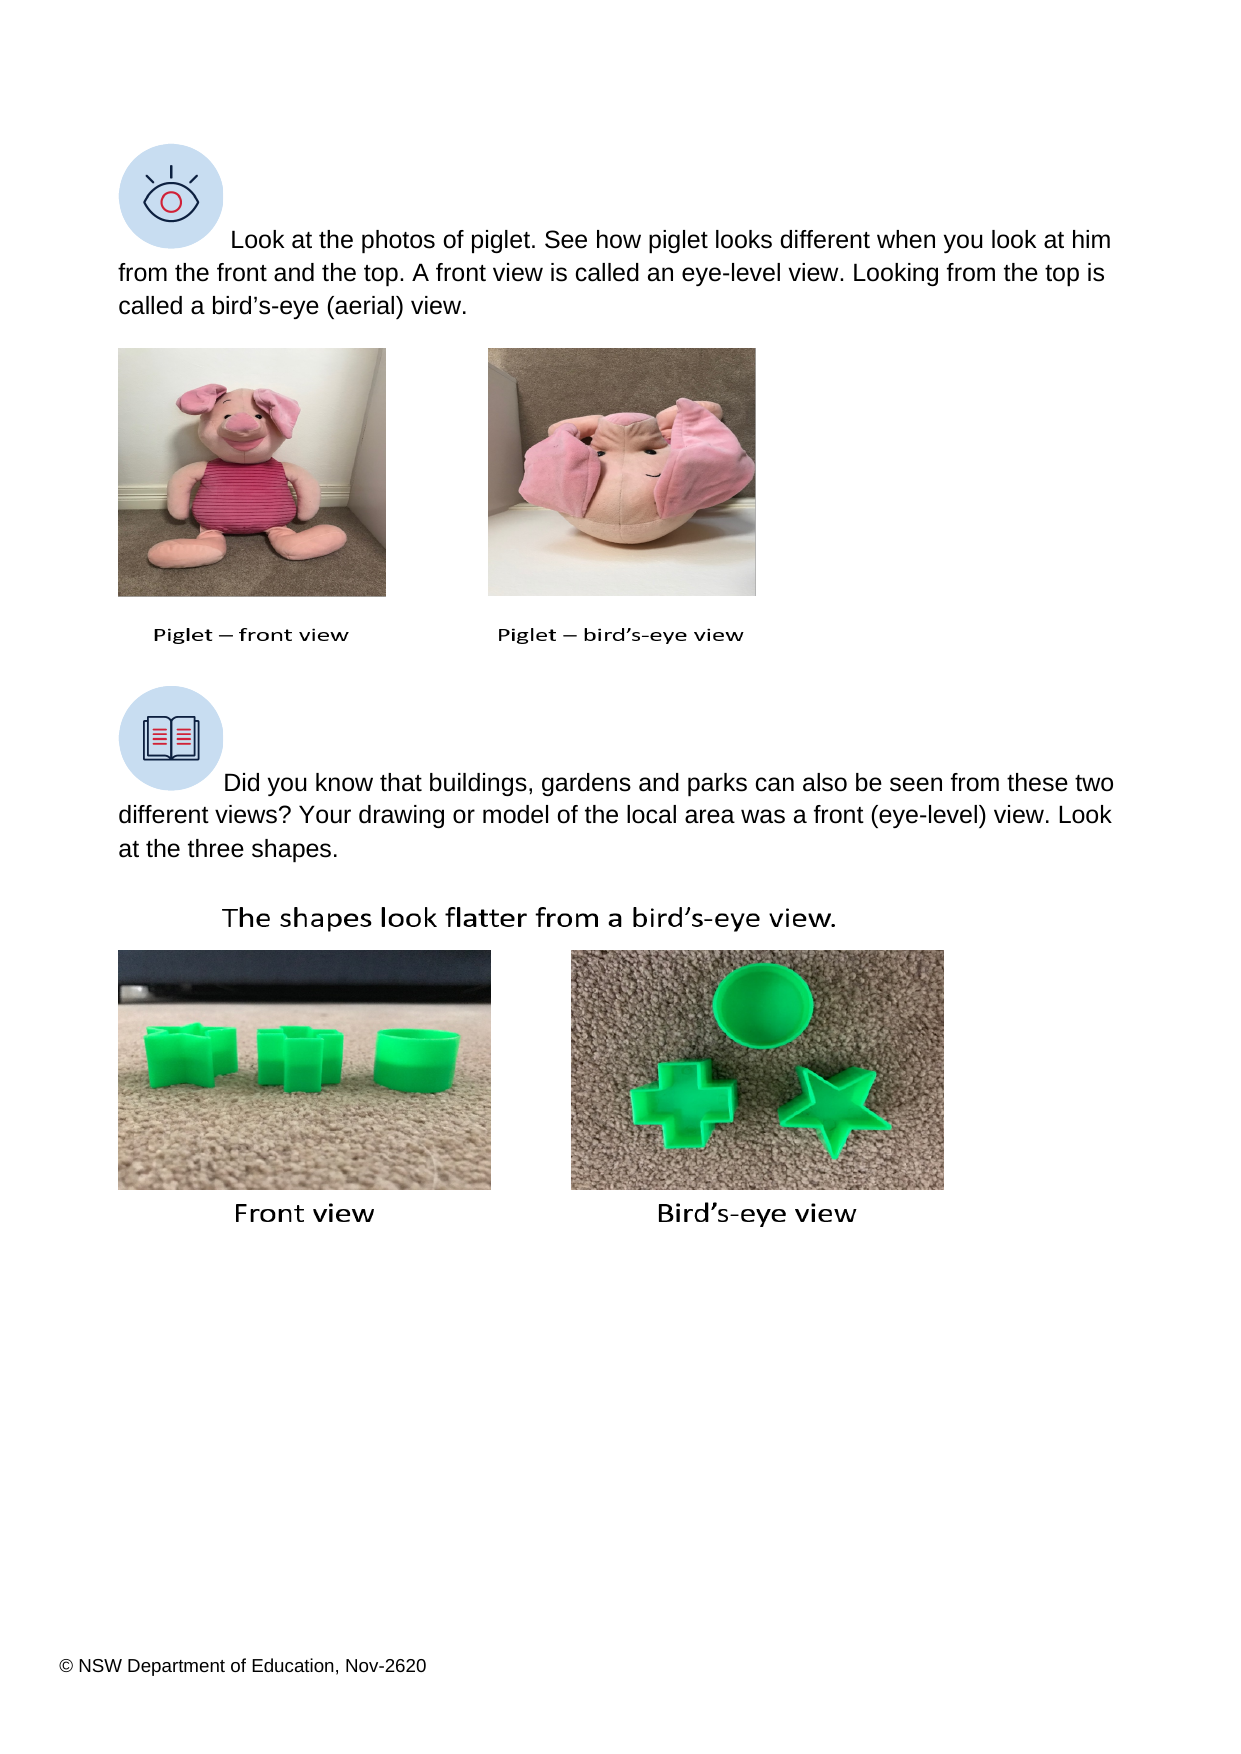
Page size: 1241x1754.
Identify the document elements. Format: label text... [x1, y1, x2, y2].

picture [118, 891, 944, 1247]
picture [118, 143, 224, 249]
text Did you know that buildings, gardens and parks can also be seen from these two different views? Your drawing or model of the local area was a front (eye-level) view. Look at the three shapes. [118, 686, 1122, 862]
picture [118, 348, 760, 657]
text Look at the photos of piglet. See how piglet looks different when you look at him from the front and the top. A front view is called an eye-level view. Looking from the top is called a bird’s-eye (aerial) view. [118, 143, 1122, 319]
picture [118, 686, 224, 791]
